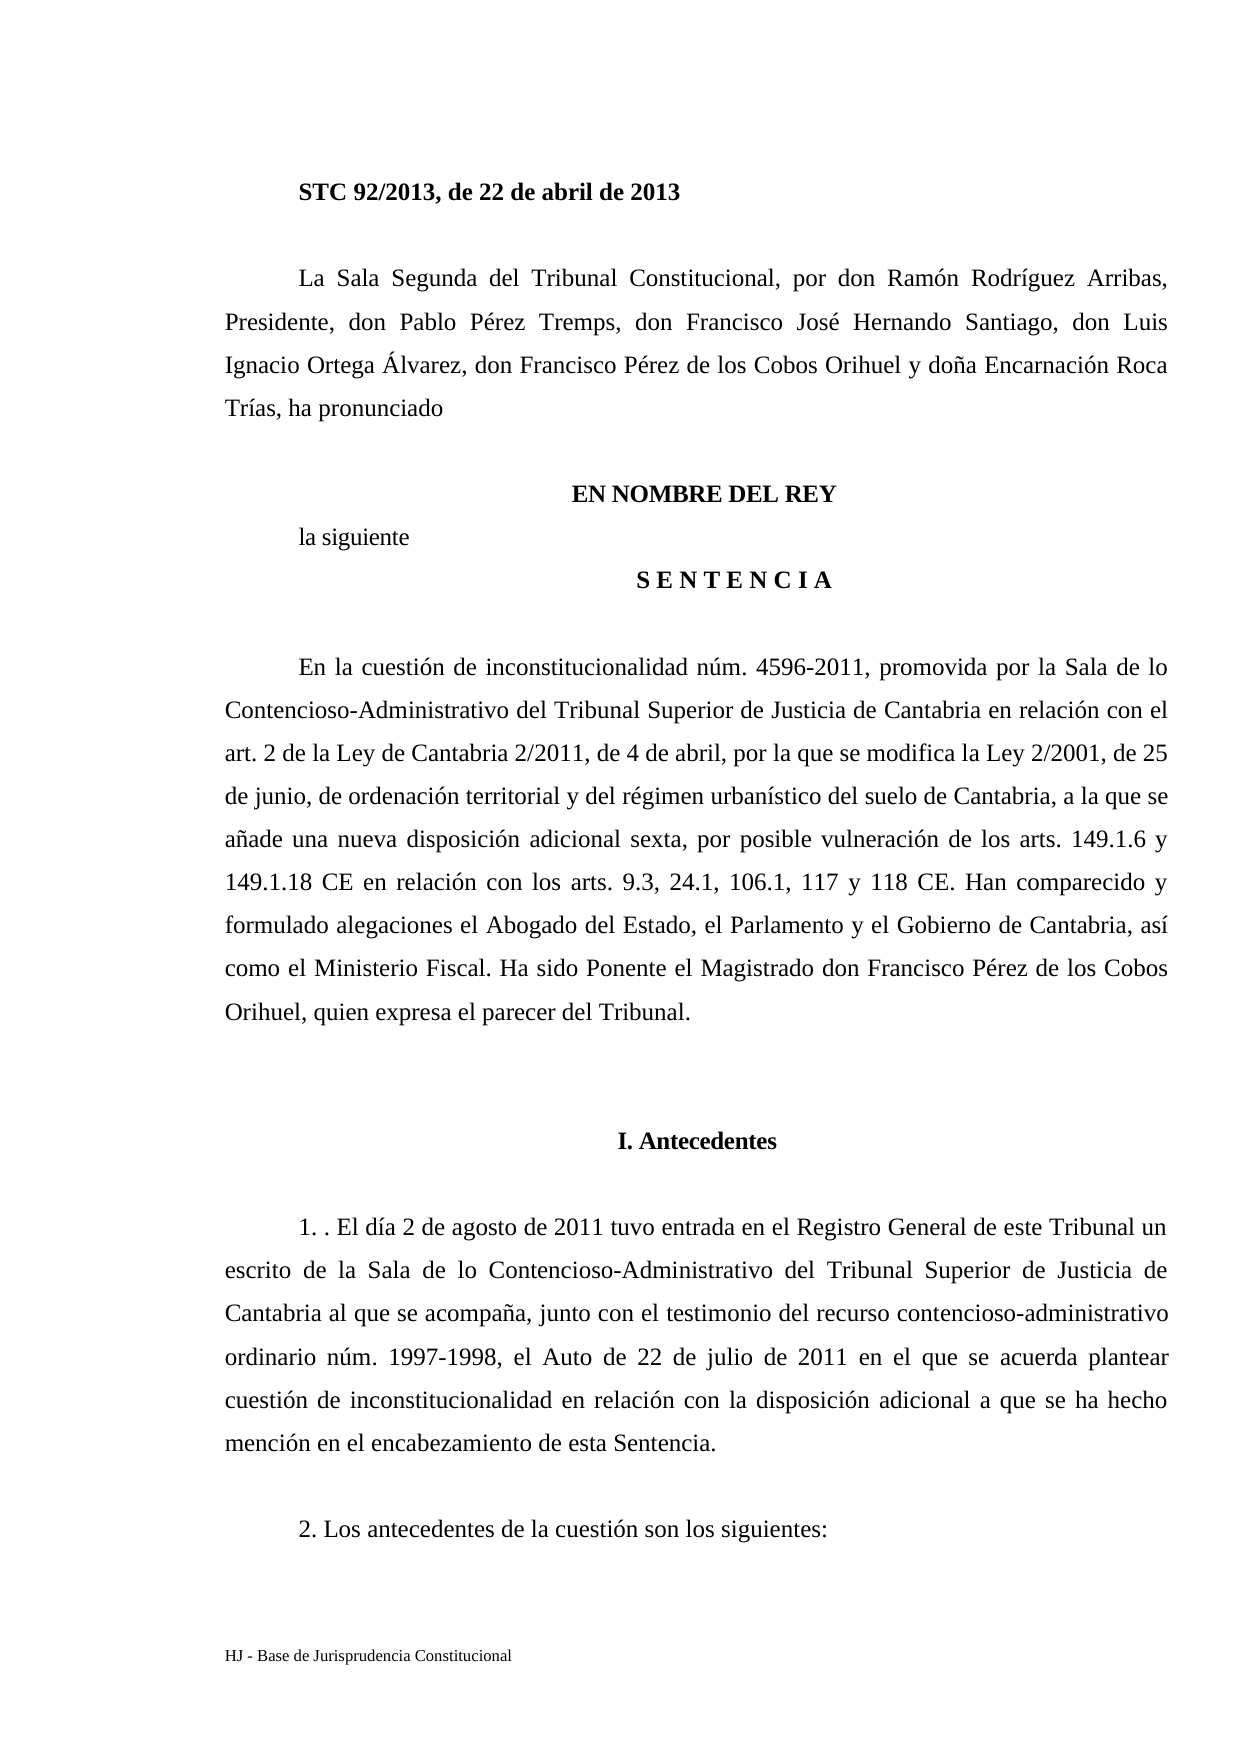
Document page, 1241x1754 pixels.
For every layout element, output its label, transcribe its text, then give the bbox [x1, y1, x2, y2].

text S E N T E N C I A [224, 565, 1169, 594]
text EN NOMBRE DEL REY [224, 479, 1110, 508]
text STC 92/2013, de 22 de abril de 2013 [224, 177, 1169, 206]
text En la cuestión de inconstitucionalidad núm. 4596-2011, promovida por la Sala de lo Contencioso-Administrativo del Tribunal Superior de Justicia de Cantabria en relación con el art. 2 de la Ley de Cantabria 2/2011, de 4 de abril, por la que se modifica la Ley 2/2001, de 25 de junio, de ordenación territorial y del régimen urbanístico del suelo de Cantabria, a la que se añade una nueva disposición adicional sexta, por posible vulneración de los arts. 149.1.6 y 149.1.18 CE en relación con los arts. 9.3, 24.1, 106.1, 117 y 118 CE. Han comparecido y formulado alegaciones el Abogado del Estado, el Parlamento y el Gobierno de Cantabria, así como el Ministerio Fiscal. Ha sido Ponente el Magistrado don Francisco Pérez de los Cobos Orihuel, quien expresa el parecer del Tribunal. [224, 652, 1169, 1025]
text la siguiente [224, 522, 1110, 551]
text 2. Los antecedentes de la cuestión son los siguientes: [224, 1514, 1169, 1543]
text La Sala Segunda del Tribunal Constitucional, por don Ramón Rodríguez Arribas, Presidente, don Pablo Pérez Tremps, don Francisco José Hernando Santiago, don Luis Ignacio Ortega Álvarez, don Francisco Pérez de los Cobos Orihuel y doña Encarnación Roca Trías, ha pronunciado [224, 263, 1169, 422]
text 1. . El día 2 de agosto de 2011 tuvo entrada en el Registro General de este Tribunal un escrito de la Sala de lo Contencioso-Administrativo del Tribunal Superior de Justicia de Cantabria al que se acompaña, junto con el testimonio del recurso contencioso-administrativo ordinario núm. 1997-1998, el Auto de 22 de julio de 2011 en el que se acuerda plantear cuestión de inconstitucionalidad en relación con la disposición adicional a que se ha hecho mención en el encabezamiento de esta Sentencia. [224, 1212, 1169, 1457]
text I. Antecedentes [224, 1126, 1169, 1155]
